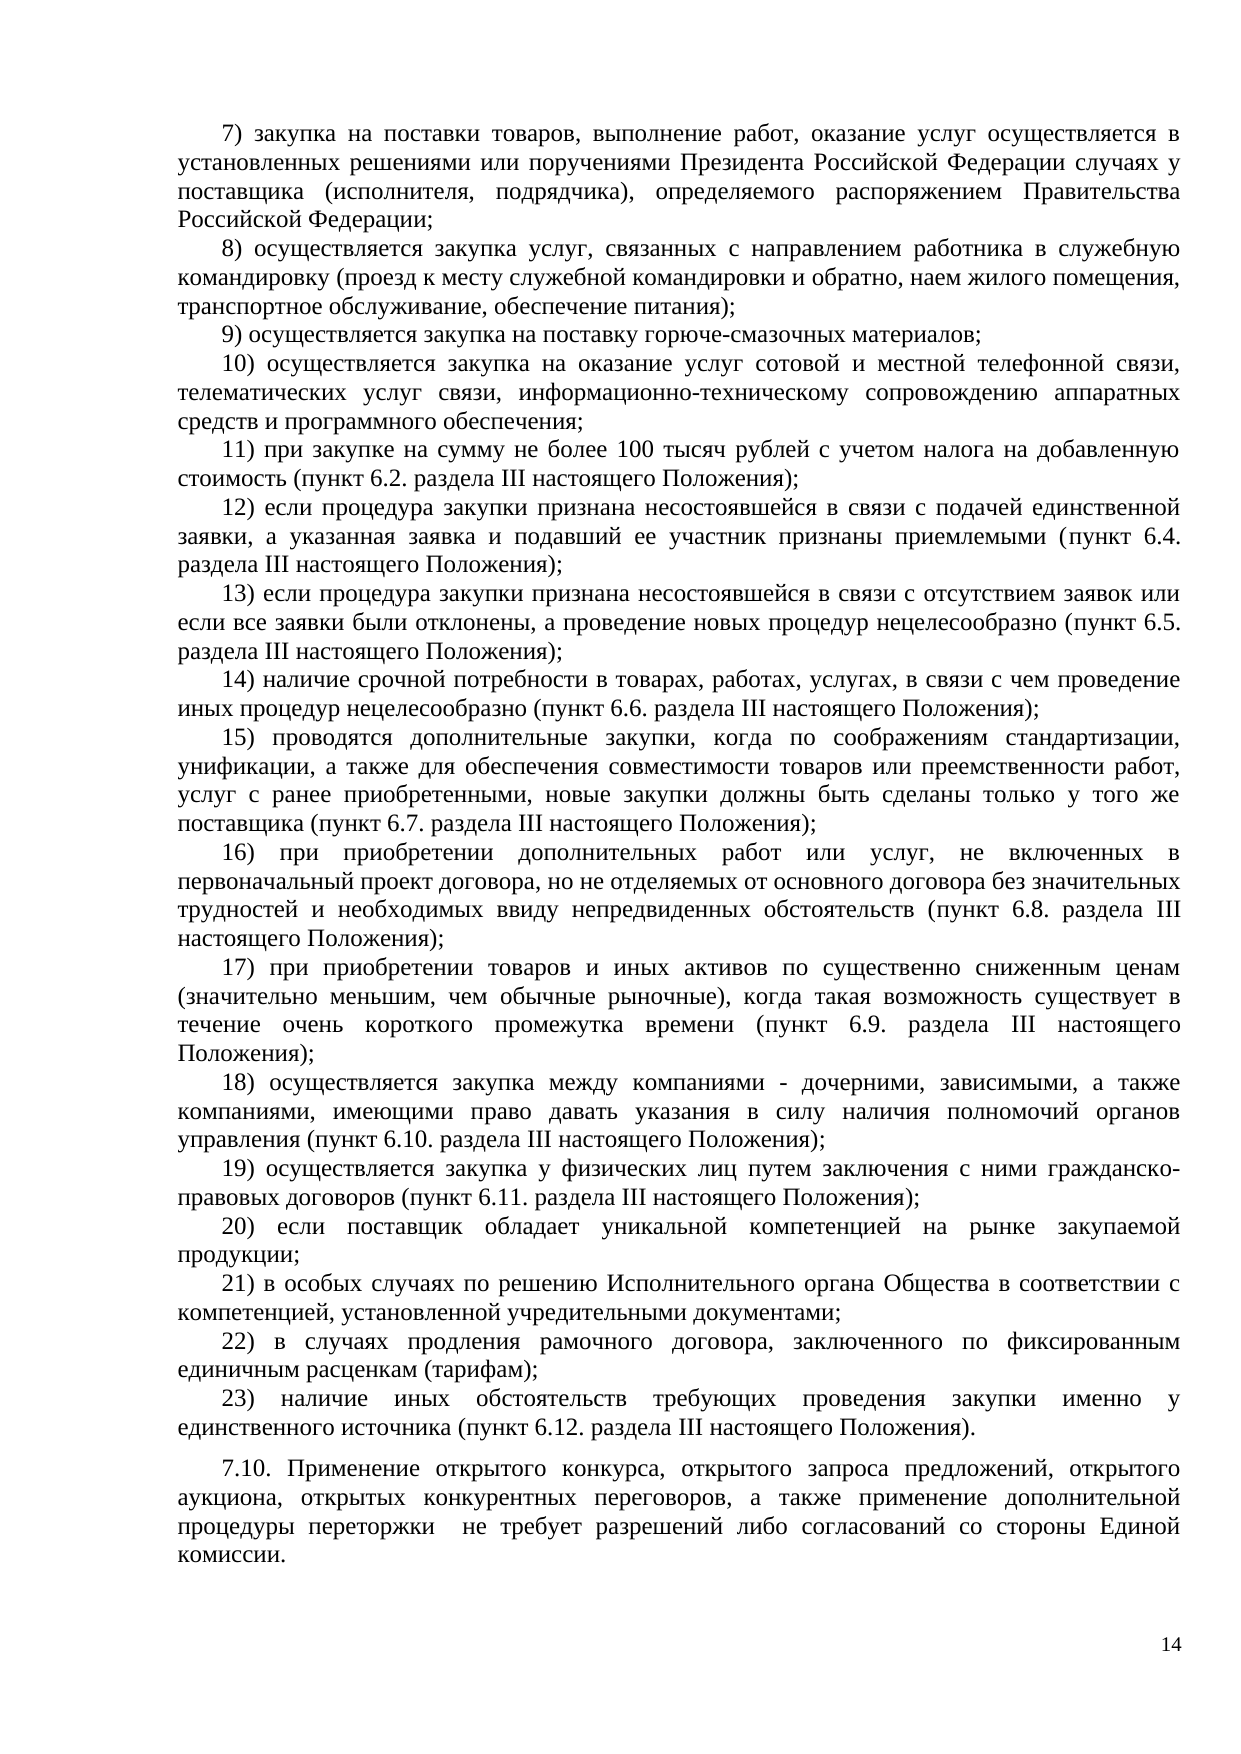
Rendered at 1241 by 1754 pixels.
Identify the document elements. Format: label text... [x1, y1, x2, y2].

list 14) наличие срочной потребности в товарах, работах, услугах, в связи с чем проведение иных процедур нецелесообразно (пункт 6.6. раздела III настоящего Положения); [177, 664, 1181, 722]
list 11) при закупке на сумму не более 100 тысяч рублей с учетом налога на добавленную стоимость (пункт 6.2. раздела III настоящего Положения); [177, 434, 1181, 492]
list 18) осуществляется закупка между компаниями - дочерними, зависимыми, а также компаниями, имеющими право давать указания в силу наличия полномочий органов управления (пункт 6.10. раздела III настоящего Положения); [177, 1067, 1181, 1153]
list 23) наличие иных обстоятельств требующих проведения закупки именно у единственного источника (пункт 6.12. раздела III настоящего Положения). [177, 1383, 1181, 1441]
list 16) при приобретении дополнительных работ или услуг, не включенных в первоначальный проект договора, но не отделяемых от основного договора без значительных трудностей и необходимых ввиду непредвиденных обстоятельств (пункт 6.8. раздела III настоящего Положения); [177, 837, 1181, 952]
list 21) в особых случаях по решению Исполнительного органа Общества в соответствии с компетенцией, установленной учредительными документами; [177, 1268, 1181, 1326]
list 17) при приобретении товаров и иных активов по существенно сниженным ценам (значительно меньшим, чем обычные рыночные), когда такая возможность существует в течение очень короткого промежутка времени (пункт 6.9. раздела III настоящего Положения); [177, 952, 1181, 1067]
list 10) осуществляется закупка на оказание услуг сотовой и местной телефонной связи, телематических услуг связи, информационно-техническому сопровождению аппаратных средств и программного обеспечения; [177, 348, 1181, 434]
list 7) закупка на поставки товаров, выполнение работ, оказание услуг осуществляется в установленных решениями или поручениями Президента Российской Федерации случаях у поставщика (исполнителя, подрядчика), определяемого распоряжением Правительства Российской Федерации; [177, 118, 1181, 233]
list 12) если процедура закупки признана несостоявшейся в связи с подачей единственной заявки, а указанная заявка и подавший ее участник признаны приемлемыми (пункт 6.4. раздела III настоящего Положения); [177, 492, 1181, 578]
list 13) если процедура закупки признана несостоявшейся в связи с отсутствием заявок или если все заявки были отклонены, а проведение новых процедур нецелесообразно (пункт 6.5. раздела III настоящего Положения); [177, 578, 1181, 664]
list 9) осуществляется закупка на поставку горюче-смазочных материалов; [177, 319, 1181, 348]
list 15) проводятся дополнительные закупки, когда по соображениям стандартизации, унификации, а также для обеспечения совместимости товаров или преемственности работ, услуг с ранее приобретенными, новые закупки должны быть сделаны только у того же поставщика (пункт 6.7. раздела III настоящего Положения); [177, 722, 1181, 837]
list 8) осуществляется закупка услуг, связанных с направлением работника в служебную командировку (проезд к месту служебной командировки и обратно, наем жилого помещения, транспортное обслуживание, обеспечение питания); [177, 233, 1181, 319]
list 19) осуществляется закупка у физических лиц путем заключения с ними гражданско-правовых договоров (пункт 6.11. раздела III настоящего Положения); [177, 1153, 1181, 1211]
list 22) в случаях продления рамочного договора, заключенного по фиксированным единичным расценкам (тарифам); [177, 1326, 1181, 1383]
list 20) если поставщик обладает уникальной компетенцией на рынке закупаемой продукции; [177, 1211, 1181, 1268]
list 7.10. Применение открытого конкурса, открытого запроса предложений, открытого аукциона, открытых конкурентных переговоров, а также применение дополнительной процедуры переторжки не требует разрешений либо согласований со стороны Единой комиссии. [177, 1453, 1181, 1568]
